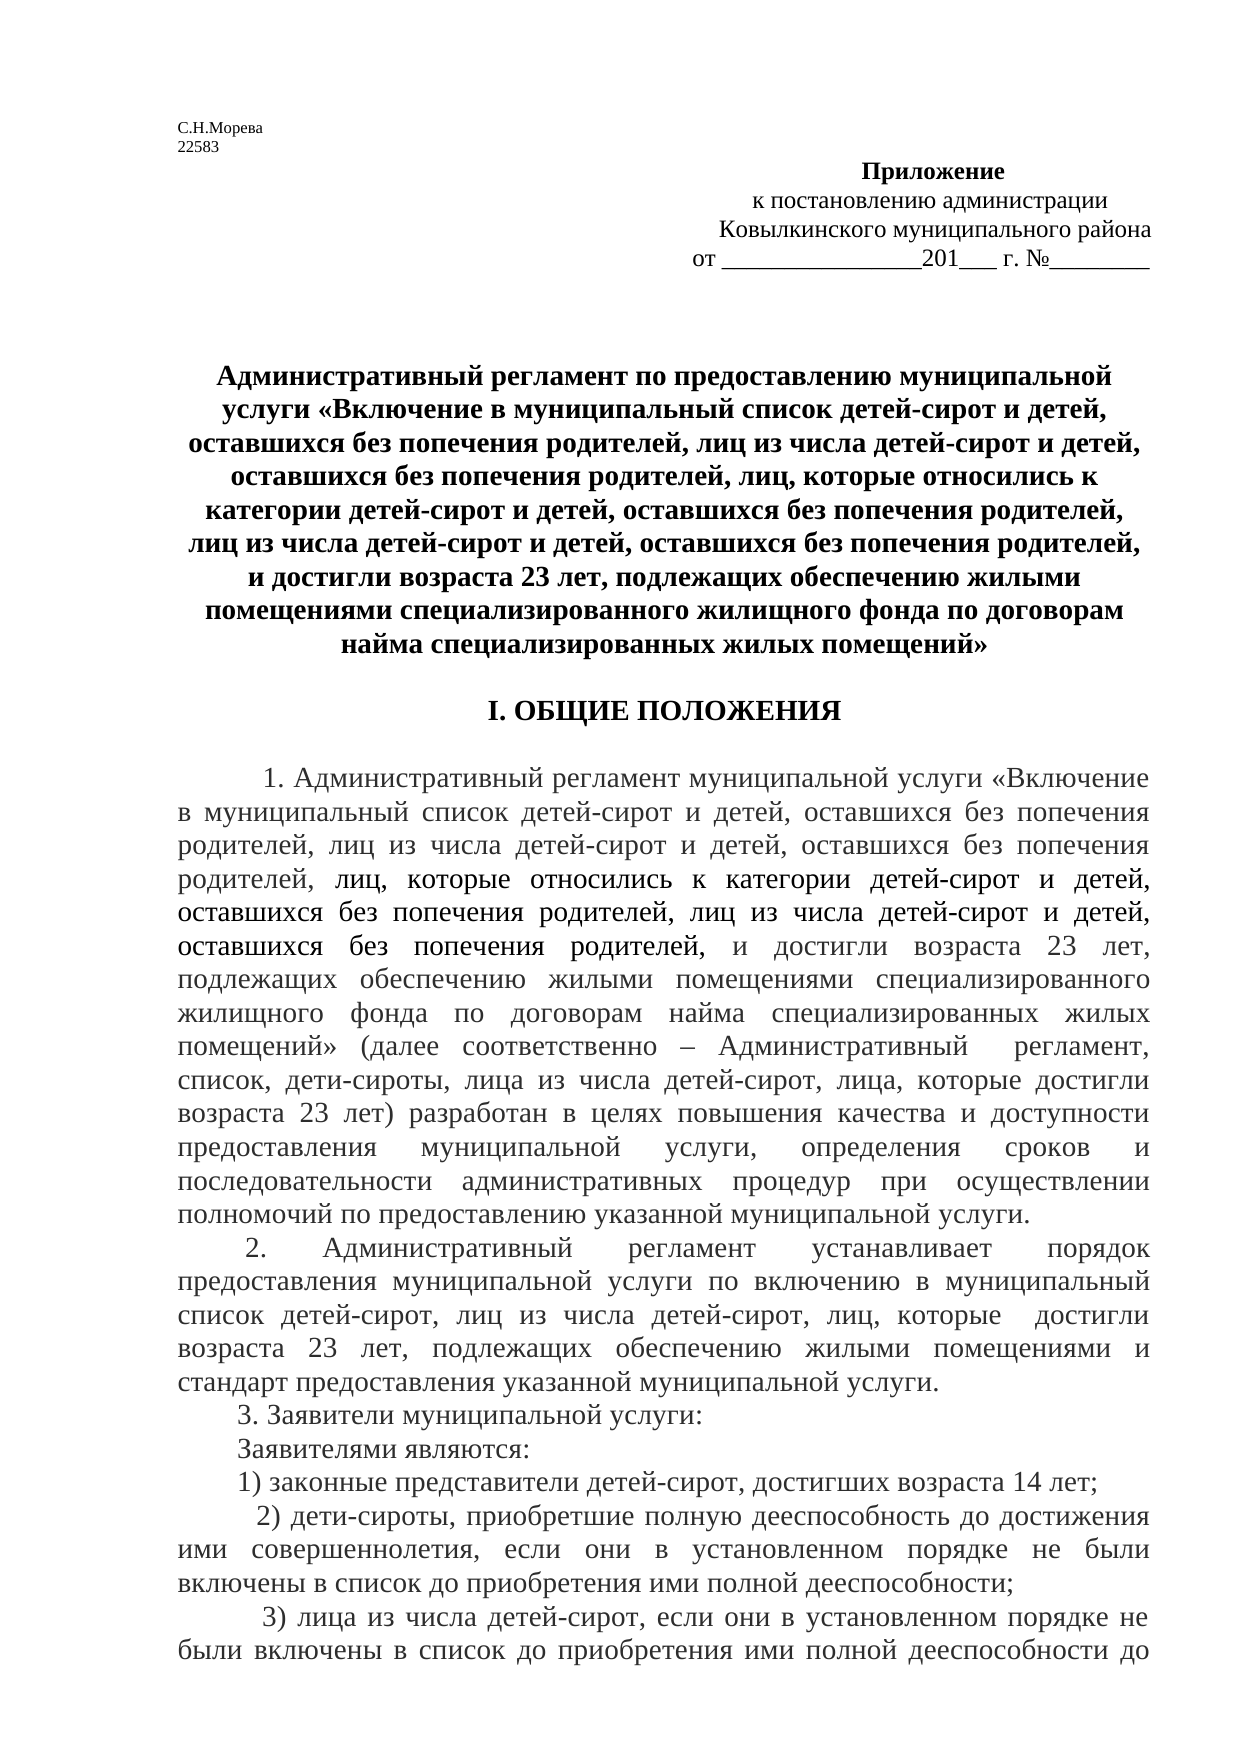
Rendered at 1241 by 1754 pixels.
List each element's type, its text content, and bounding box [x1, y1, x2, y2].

text 1. Административный регламент муниципальной услуги «Включение в муниципальный список детей-сирот и детей, оставшихся без попечения родителей, лиц из числа детей-сирот и детей, оставшихся без попечения родителей, лиц, которые относились к категории детей-сирот и детей, оставшихся без попечения родителей, лиц из числа детей-сирот и детей, оставшихся без попечения родителей, и достигли возраста 23 лет, подлежащих обеспечению жилыми помещениями специализированного жилищного фонда по договорам найма специализированных жилых помещений» (далее соответственно – Административный регламент, список, дети-сироты, лица из числа детей-сирот, лица, которые достигли возраста 23 лет) разработан в целях повышения качества и доступности предоставления муниципальной услуги, определения сроков и последовательности административных процедур при осуществлении полномочий по предоставлению указанной муниципальной услуги. [177, 760, 1152, 1230]
text 22583 [177, 137, 1152, 156]
text Заявителями являются: [177, 1431, 1152, 1464]
text 2. Административный регламент устанавливает порядок предоставления муниципальной услуги по включению в муниципальный список детей-сирот, лиц из числа детей-сирот, лиц, которые достигли возраста 23 лет, подлежащих обеспечению жилыми помещениями и стандарт предоставления указанной муниципальной услуги. [177, 1230, 1152, 1397]
text 2) дети-сироты, приобретшие полную дееспособность до достижения ими совершеннолетия, если они в установленном порядке не были включены в список до приобретения ими полной дееспособности; [177, 1498, 1152, 1599]
text к постановлению администрации [177, 185, 1152, 214]
text Административный регламент по предоставлению муниципальной услуги «Включение в муниципальный список детей-сирот и детей, оставшихся без попечения родителей, лиц из числа детей-сирот и детей, оставшихся без попечения родителей, лиц, которые относились к категории детей-сирот и детей, оставшихся без попечения родителей, лиц из числа детей-сирот и детей, оставшихся без попечения родителей, и достигли возраста 23 лет, подлежащих обеспечению жилыми помещениями специализированного жилищного фонда по договорам найма специализированных жилых помещений» [177, 358, 1152, 659]
text С.Н.Морева [177, 118, 1152, 137]
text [177, 1599, 1152, 1666]
text I. ОБЩИЕ ПОЛОЖЕНИЯ [177, 693, 1152, 727]
text Приложение [177, 156, 1152, 185]
text 1) законные представители детей-сирот, достигших возраста 14 лет; [177, 1464, 1152, 1498]
text Ковылкинского муниципального района [177, 214, 1152, 243]
text 3. Заявители муниципальной услуги: [177, 1397, 1152, 1431]
text от ________________201___ г. №________ [177, 243, 1152, 271]
